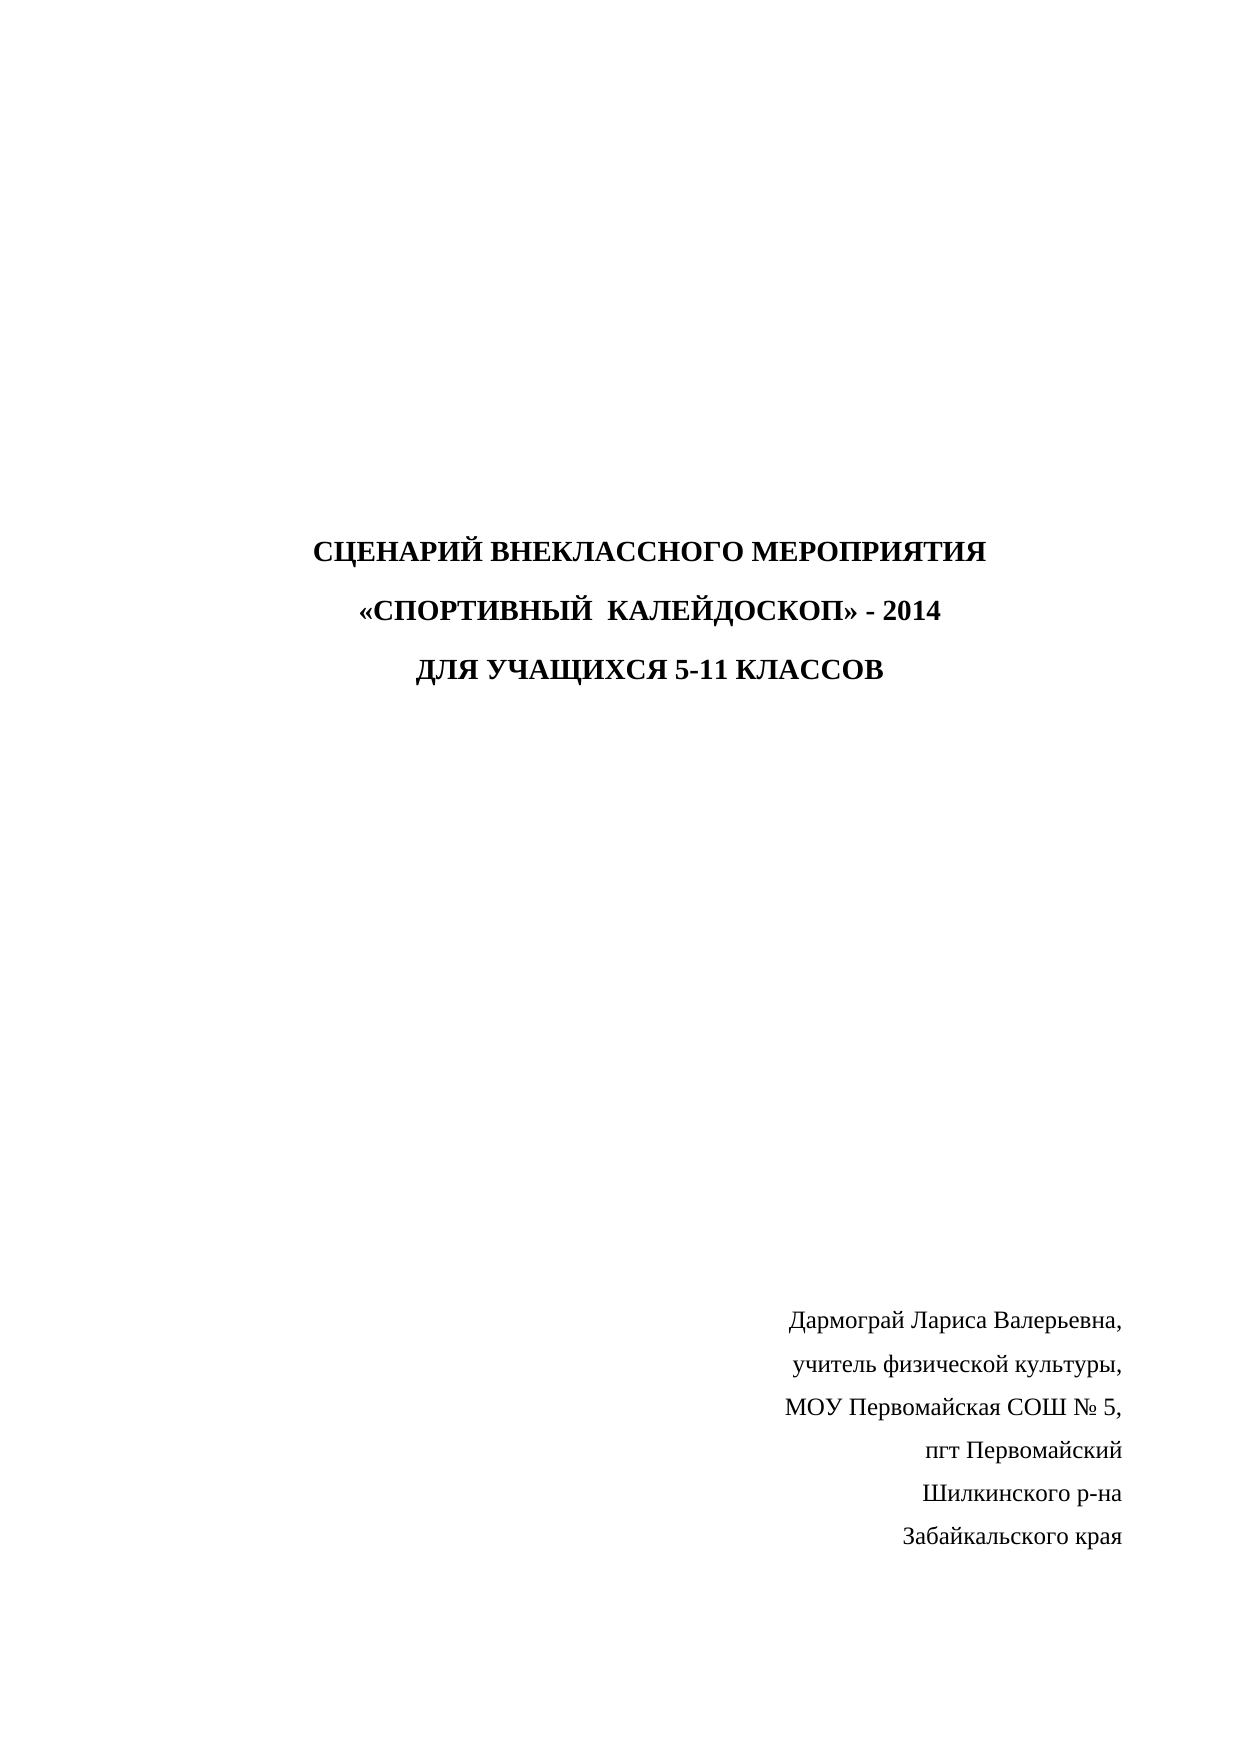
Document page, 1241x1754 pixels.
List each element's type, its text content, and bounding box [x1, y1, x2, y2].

text Забайкальского края [177, 1521, 1122, 1550]
text учитель физической культуры, [177, 1349, 1122, 1377]
text ДЛЯ УЧАЩИХСЯ 5-11 КЛАССОВ [177, 652, 1122, 686]
text пгт Первомайский [177, 1435, 1122, 1464]
text Шилкинского р-на [177, 1478, 1122, 1507]
text СЦЕНАРИЙ ВНЕКЛАССНОГО МЕРОПРИЯТИЯ [177, 534, 1122, 567]
text Дармограй Лариса Валерьевна, [177, 1306, 1122, 1334]
text МОУ Первомайская СОШ № 5, [177, 1392, 1122, 1421]
text «СПОРТИВНЫЙ КАЛЕЙДОСКОП» - 2014 [177, 593, 1122, 627]
